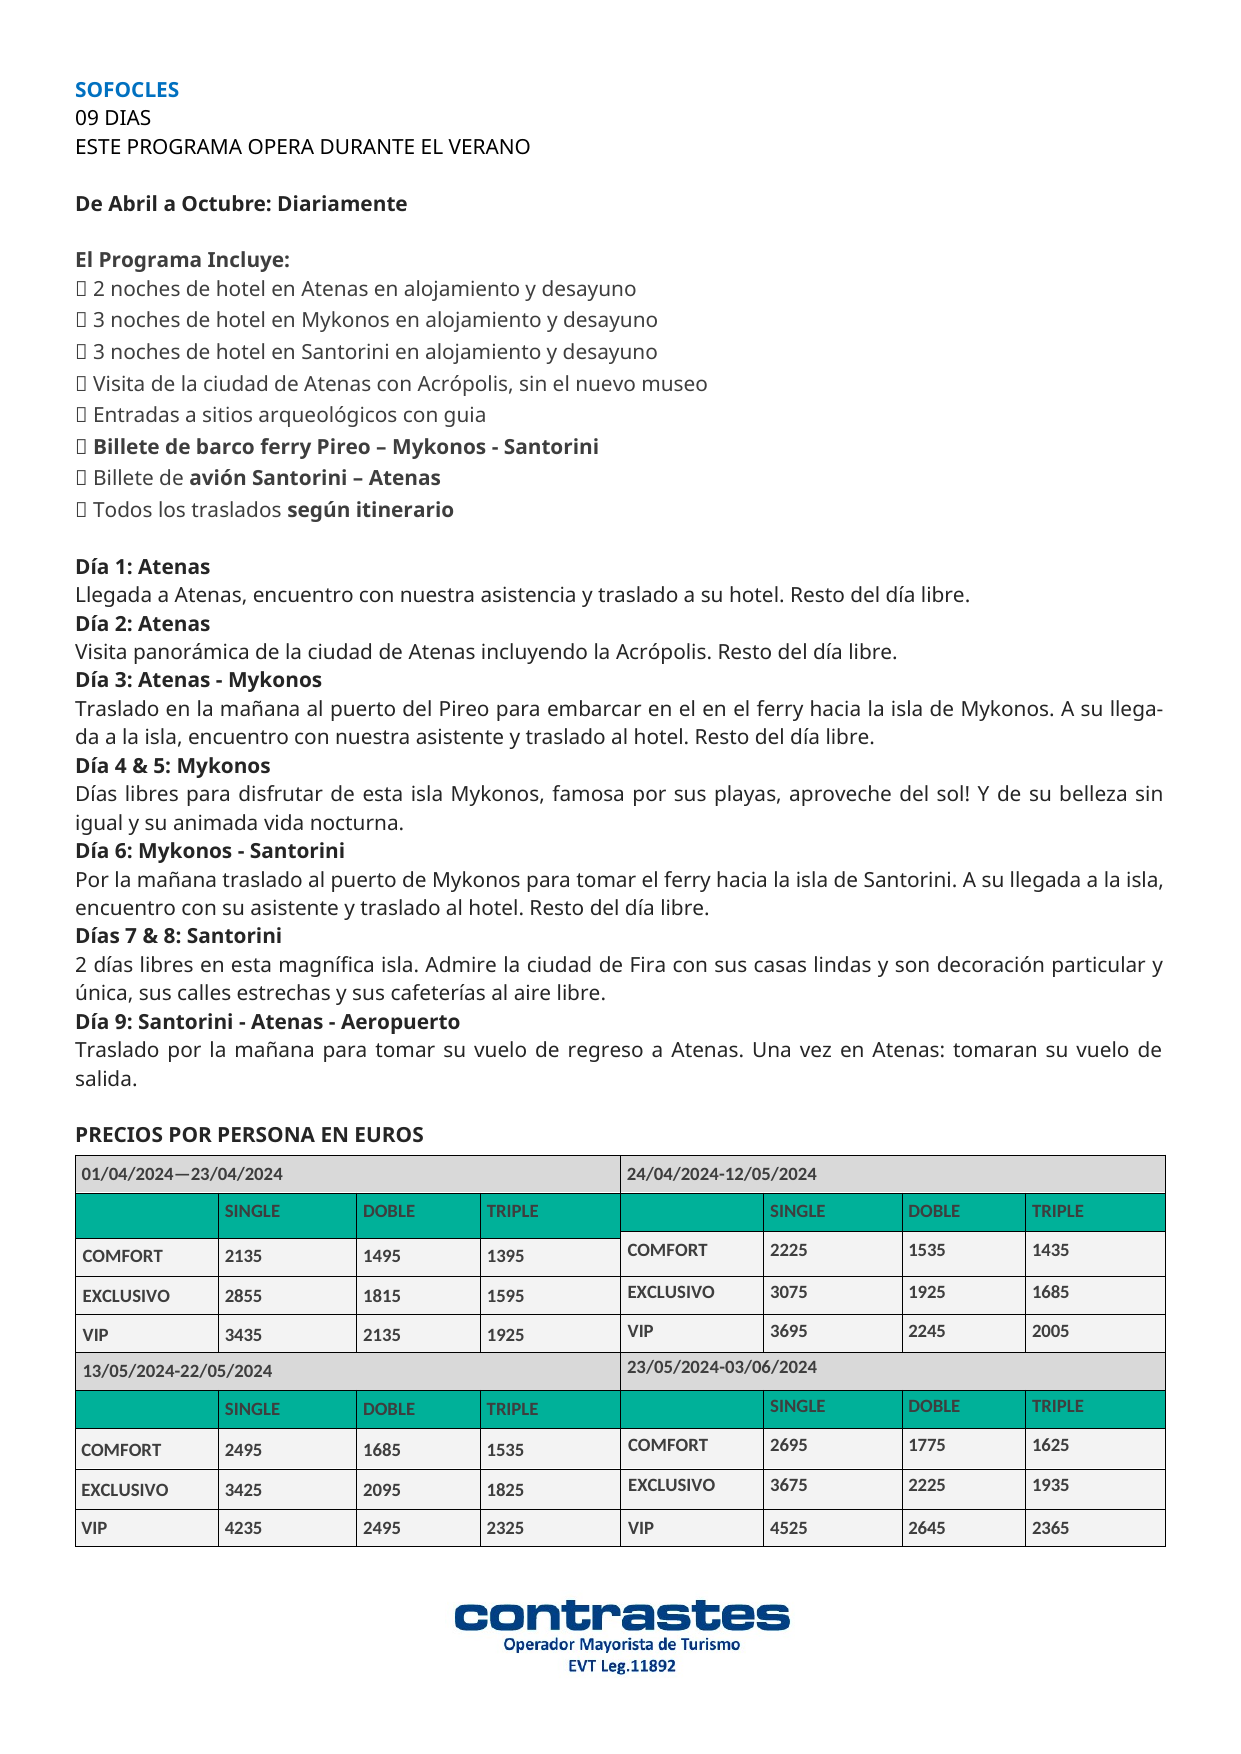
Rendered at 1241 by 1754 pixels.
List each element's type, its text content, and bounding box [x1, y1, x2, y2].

table_cell 3425 [219, 1470, 356, 1509]
table_cell COMFORT [621, 1232, 763, 1276]
text  Billete de avión Santorini – Atenas [75, 463, 1165, 492]
table_cell 2095 [357, 1470, 480, 1509]
table_cell 2365 [1026, 1510, 1165, 1546]
text  Billete de barco ferry Pireo – Mykonos - Santorini [75, 432, 1165, 460]
table_cell 2495 [357, 1510, 480, 1546]
table_cell 4525 [764, 1510, 902, 1546]
table_cell EXCLUSIVO [621, 1470, 763, 1509]
table_cell SINGLE [219, 1194, 356, 1238]
table_cell 2855 [219, 1277, 356, 1314]
text Llegada a Atenas, encuentro con nuestra asistencia y traslado a su hotel. Resto del día libre. [75, 580, 1165, 609]
text  3 noches de hotel en Mykonos en alojamiento y desayuno [75, 306, 1165, 334]
table_cell 1775 [903, 1429, 1025, 1468]
table_cell VIP [621, 1315, 763, 1352]
table_cell 13/05/2024-22/05/2024 [76, 1353, 620, 1390]
table_cell 1925 [481, 1315, 620, 1352]
table_cell TRIPLE [481, 1194, 620, 1238]
table_header 24/04/2024-12/05/2024 [621, 1156, 1165, 1192]
table_cell 3435 [219, 1315, 356, 1352]
table_cell 2225 [764, 1232, 902, 1276]
text  2 noches de hotel en Atenas en alojamiento y desayuno [75, 274, 1165, 302]
table_cell COMFORT [76, 1429, 218, 1468]
table_cell 2005 [1026, 1315, 1165, 1352]
text Día 6: Mykonos - Santorini [75, 836, 1165, 865]
table_cell DOBLE [357, 1391, 480, 1428]
text Día 1: Atenas [75, 552, 1165, 580]
table_cell 1535 [903, 1232, 1025, 1276]
table_cell VIP [76, 1510, 218, 1546]
table_cell 1935 [1026, 1470, 1165, 1509]
table_cell [621, 1391, 763, 1428]
table_cell DOBLE [357, 1194, 480, 1238]
table_cell 23/05/2024-03/06/2024 [621, 1353, 1165, 1390]
table_cell 2645 [903, 1510, 1025, 1546]
table_cell [76, 1391, 218, 1428]
table_cell 3675 [764, 1470, 902, 1509]
table_cell 4235 [219, 1510, 356, 1546]
table_cell DOBLE [903, 1194, 1025, 1231]
picture [445, 1590, 796, 1681]
text Días libres para disfrutar de esta isla Mykonos, famosa por sus playas, aproveche del sol! Y de su belleza sin igual y su animada vida nocturna. [75, 779, 1165, 836]
table_cell EXCLUSIVO [621, 1277, 763, 1314]
table_cell 2245 [903, 1315, 1025, 1352]
text Día 9: Santorini - Atenas - Aeropuerto [75, 1007, 1165, 1035]
table_cell 3695 [764, 1315, 902, 1352]
text PRECIOS POR PERSONA EN EUROS [75, 1121, 1165, 1149]
table_cell 1925 [903, 1277, 1025, 1314]
table_cell 2225 [903, 1470, 1025, 1509]
table_cell COMFORT [621, 1429, 763, 1468]
table_cell 2695 [764, 1429, 902, 1468]
table_cell SINGLE [764, 1391, 902, 1428]
text SOFOCLES [75, 75, 1165, 103]
table_cell 3075 [764, 1277, 902, 1314]
text Visita panorámica de la ciudad de Atenas incluyendo la Acrópolis. Resto del día libre. [75, 637, 1165, 666]
text  3 noches de hotel en Santorini en alojamiento y desayuno [75, 337, 1165, 366]
table_cell [76, 1194, 218, 1238]
table_cell EXCLUSIVO [76, 1470, 218, 1509]
text Traslado en la mañana al puerto del Pireo para embarcar en el en el ferry hacia la isla de Mykonos. A su llega-da a la isla, encuentro con nuestra asistente y traslado al hotel. Resto del día libre. [75, 694, 1165, 751]
text  Entradas a sitios arqueológicos con guia [75, 400, 1165, 429]
text 09 DIAS [75, 103, 1165, 132]
table_cell TRIPLE [1026, 1194, 1165, 1231]
table_cell COMFORT [76, 1239, 218, 1276]
table_cell 1685 [357, 1429, 480, 1468]
text Días 7 & 8: Santorini [75, 922, 1165, 950]
text De Abril a Octubre: Diariamente [75, 189, 1165, 217]
text  Todos los traslados según itinerario [75, 495, 1165, 523]
text El Programa Incluye: [75, 246, 1165, 274]
text Traslado por la mañana para tomar su vuelo de regreso a Atenas. Una vez en Atenas: tomaran su vuelo de salida. [75, 1035, 1165, 1092]
text  Visita de la ciudad de Atenas con Acrópolis, sin el nuevo museo [75, 369, 1165, 397]
text Día 4 & 5: Mykonos [75, 751, 1165, 779]
text 2 días libres en esta magnífica isla. Admire la ciudad de Fira con sus casas lindas y son decoración particular y única, sus calles estrechas y sus cafeterías al aire libre. [75, 950, 1165, 1007]
table_cell 1815 [357, 1277, 480, 1314]
table_cell EXCLUSIVO [76, 1277, 218, 1314]
text ESTE PROGRAMA OPERA DURANTE EL VERANO [75, 132, 1165, 160]
table_header 01/04/2024—23/04/2024 [76, 1156, 620, 1192]
table_cell 2495 [219, 1429, 356, 1468]
table_cell SINGLE [219, 1391, 356, 1428]
table_cell 1625 [1026, 1429, 1165, 1468]
table_cell TRIPLE [1026, 1391, 1165, 1428]
table_cell 2325 [481, 1510, 620, 1546]
table_cell 1395 [481, 1239, 620, 1276]
text Por la mañana traslado al puerto de Mykonos para tomar el ferry hacia la isla de Santorini. A su llegada a la isla, encuentro con su asistente y traslado al hotel. Resto del día libre. [75, 865, 1165, 922]
table_cell VIP [76, 1315, 218, 1352]
table_cell 1595 [481, 1277, 620, 1314]
table_cell SINGLE [764, 1194, 902, 1231]
table_cell 1435 [1026, 1232, 1165, 1276]
table_cell 1535 [481, 1429, 620, 1468]
table_cell 1495 [357, 1239, 480, 1276]
table_cell DOBLE [903, 1391, 1025, 1428]
table_cell 1825 [481, 1470, 620, 1509]
table_cell TRIPLE [481, 1391, 620, 1428]
table_cell VIP [621, 1510, 763, 1546]
text Día 3: Atenas - Mykonos [75, 666, 1165, 694]
table_cell 2135 [357, 1315, 480, 1352]
table_cell 1685 [1026, 1277, 1165, 1314]
table_cell [621, 1194, 763, 1231]
table_cell 2135 [219, 1239, 356, 1276]
text Día 2: Atenas [75, 609, 1165, 637]
